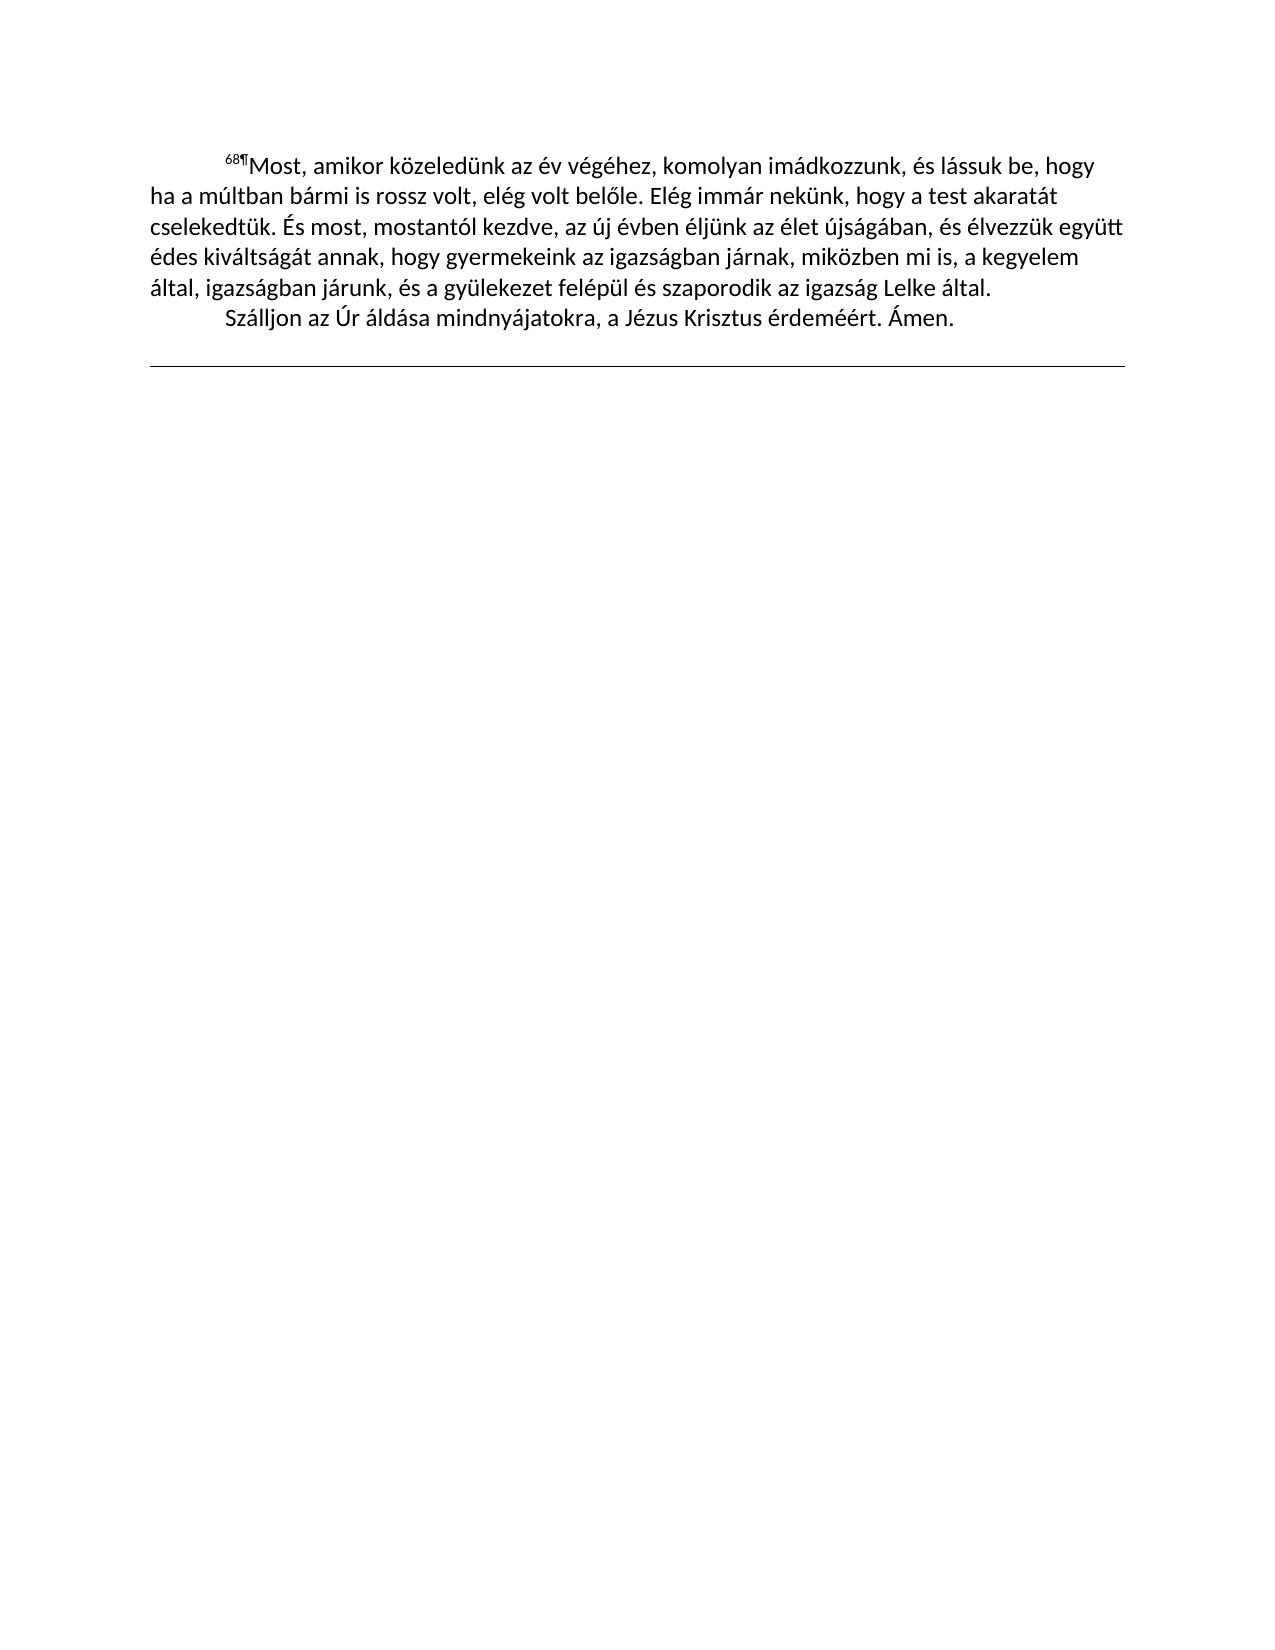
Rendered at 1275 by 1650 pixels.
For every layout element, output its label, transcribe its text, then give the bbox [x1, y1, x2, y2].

text 68¶Most, amikor közeledünk az év végéhez, komolyan imádkozzunk, és lássuk be, hogy ha a múltban bármi is rossz volt, elég volt belőle. Elég immár nekünk, hogy a test akaratát cselekedtük. És most, mostantól kezdve, az új évben éljünk az élet újságában, és élvezzük együtt édes kiváltságát annak, hogy gyermekeink az igazságban járnak, miközben mi is, a kegyelem által, igazságban járunk, és a gyülekezet felépül és szaporodik az igazság Lelke által. [150, 150, 1125, 303]
text Szálljon az Úr áldása mindnyájatokra, a Jézus Krisztus érdeméért. Ámen. [150, 303, 1125, 333]
